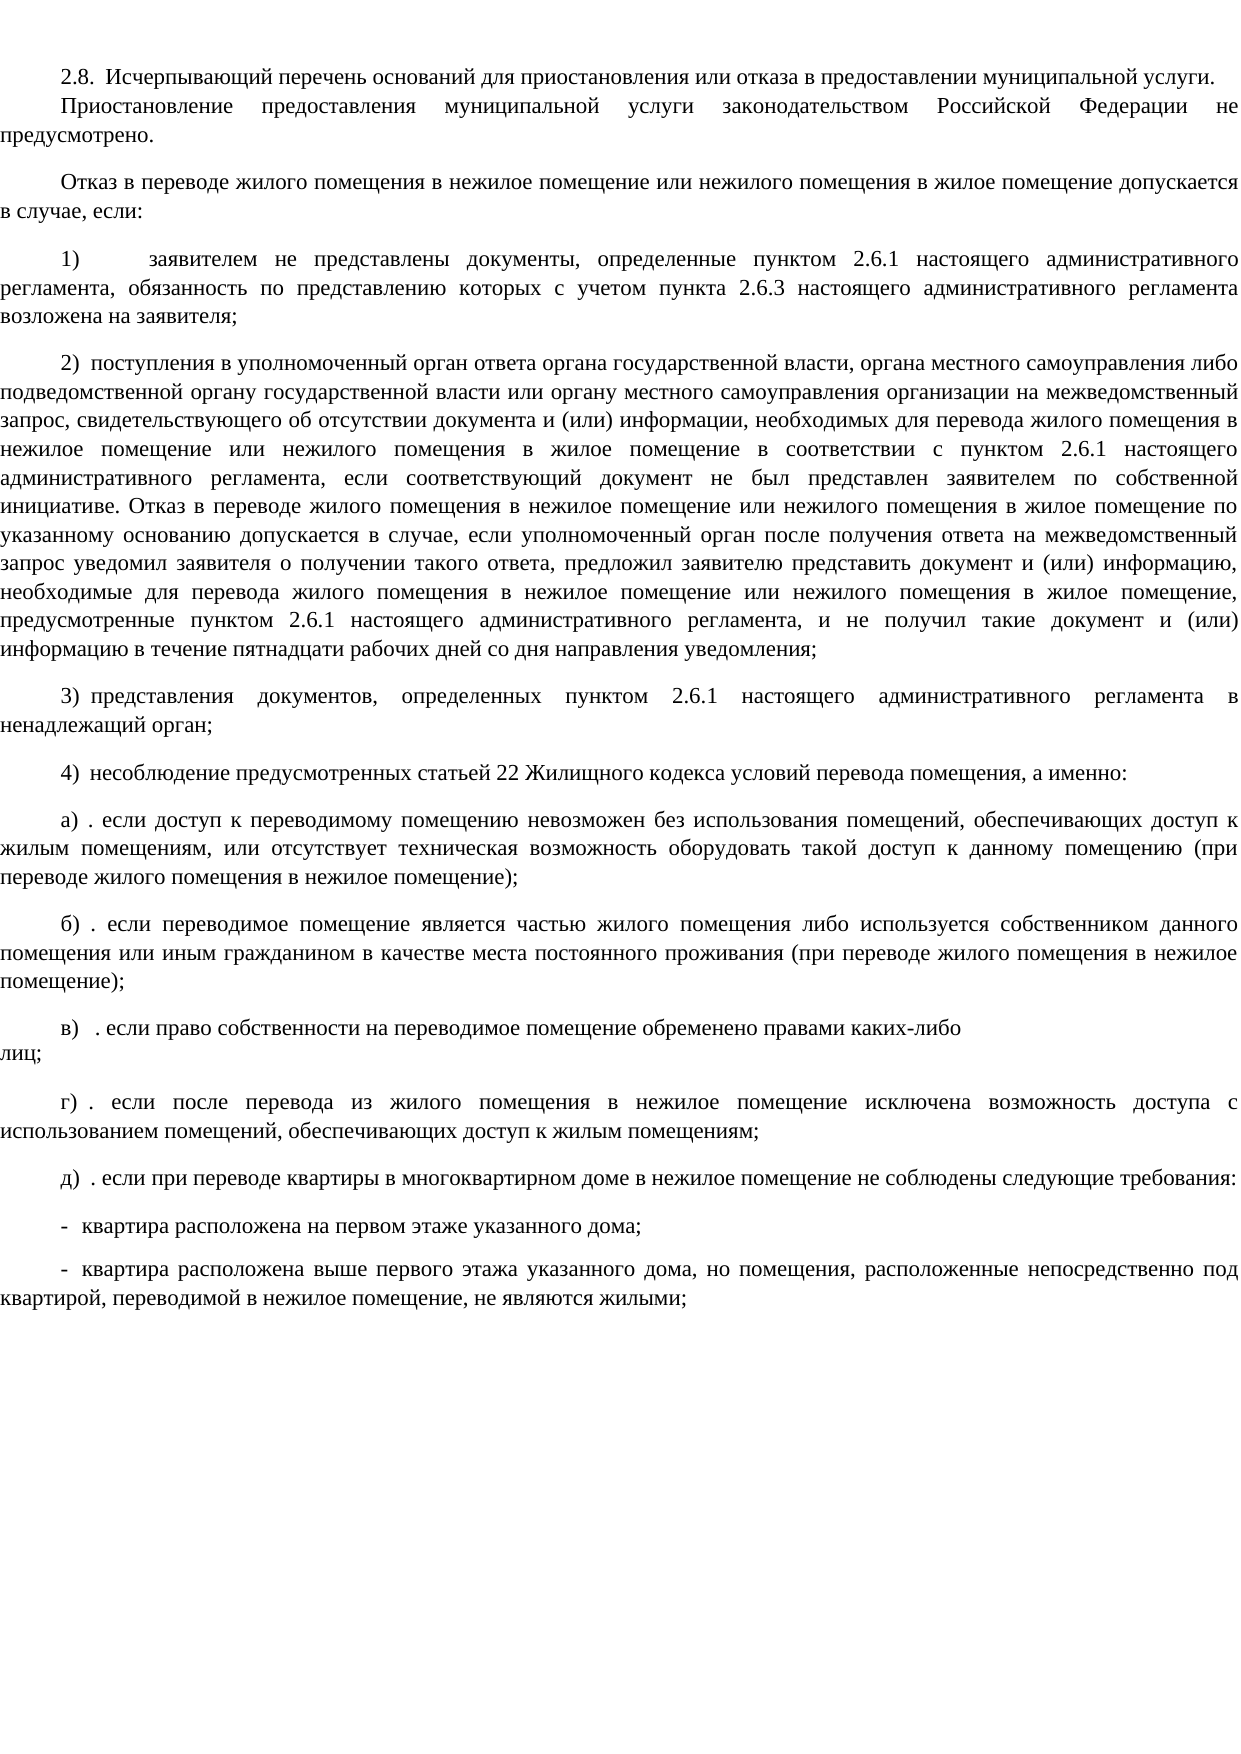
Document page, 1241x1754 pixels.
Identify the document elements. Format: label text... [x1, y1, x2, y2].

text в) . если право собственности на переводимое помещение обременено правами каких-либо [0, 1017, 1240, 1040]
text г) . если после перевода из жилого помещения в нежилое помещение исключена возможность доступа с использованием помещений, обеспечивающих доступ к жилым помещениям; [0, 1087, 1240, 1144]
list заявителем не представлены документы, определенные пунктом 2.6.1 настоящего административного регламента, обязанность по представлению которых с учетом пункта 2.6.3 настоящего административного регламента возложена на заявителя; [0, 244, 1240, 329]
text а) . если доступ к переводимому помещению невозможен без использования помещений, обеспечивающих доступ к жилым помещениям, или отсутствует техническая возможность оборудовать такой доступ к данному помещению (при переводе жилого помещения в нежилое помещение); [0, 804, 1240, 890]
list Исчерпывающий перечень оснований для приостановления или отказа в предоставлении муниципальной услуги. [0, 61, 1240, 90]
text д) . если при переводе квартиры в многоквартирном доме в нежилое помещение не соблюдены следующие требования: [0, 1162, 1240, 1191]
text Приостановление предоставления муниципальной услуги законодательством Российской Федерации не предусмотрено. [0, 90, 1240, 148]
list квартира расположена на первом этаже указанного дома; [0, 1215, 1240, 1238]
list поступления в уполномоченный орган ответа органа государственной власти, органа местного самоуправления либо подведомственной органу государственной власти или органу местного самоуправления организации на межведомственный запрос, свидетельствующего об отсутствии документа и (или) информации, необходимых для перевода жилого помещения в нежилое помещение или нежилого помещения в жилое помещение в соответствии с пунктом 2.6.1 настоящего административного регламента, если соответствующий документ не был представлен заявителем по собственной инициативе. Отказ в переводе жилого помещения в нежилое помещение или нежилого помещения в жилое помещение по указанному основанию допускается в случае, если уполномоченный орган после получения ответа на межведомственный запрос уведомил заявителя о получении такого ответа, предложил заявителю представить документ и (или) информацию, необходимые для перевода жилого помещения в нежилое помещение или нежилого помещения в жилое помещение, предусмотренные пунктом 2.6.1 настоящего административного регламента, и не получил такие документ и (или) информацию в течение пятнадцати рабочих дней со дня направления уведомления; [0, 348, 1240, 662]
list квартира расположена выше первого этажа указанного дома, но помещения, расположенные непосредственно под квартирой, переводимой в нежилое помещение, не являются жилыми; [0, 1254, 1240, 1311]
list несоблюдение предусмотренных статьей 22 Жилищного кодекса условий перевода помещения, а именно: [0, 758, 1240, 786]
list представления документов, определенных пунктом 2.6.1 настоящего административного регламента в ненадлежащий орган; [0, 680, 1240, 738]
text Отказ в переводе жилого помещения в нежилое помещение или нежилого помещения в жилое помещение допускается в случае, если: [0, 167, 1240, 224]
text лиц; [0, 1042, 1240, 1065]
text б) . если переводимое помещение является частью жилого помещения либо используется собственником данного помещения или иным гражданином в качестве места постоянного проживания (при переводе жилого помещения в нежилое помещение); [0, 908, 1240, 994]
